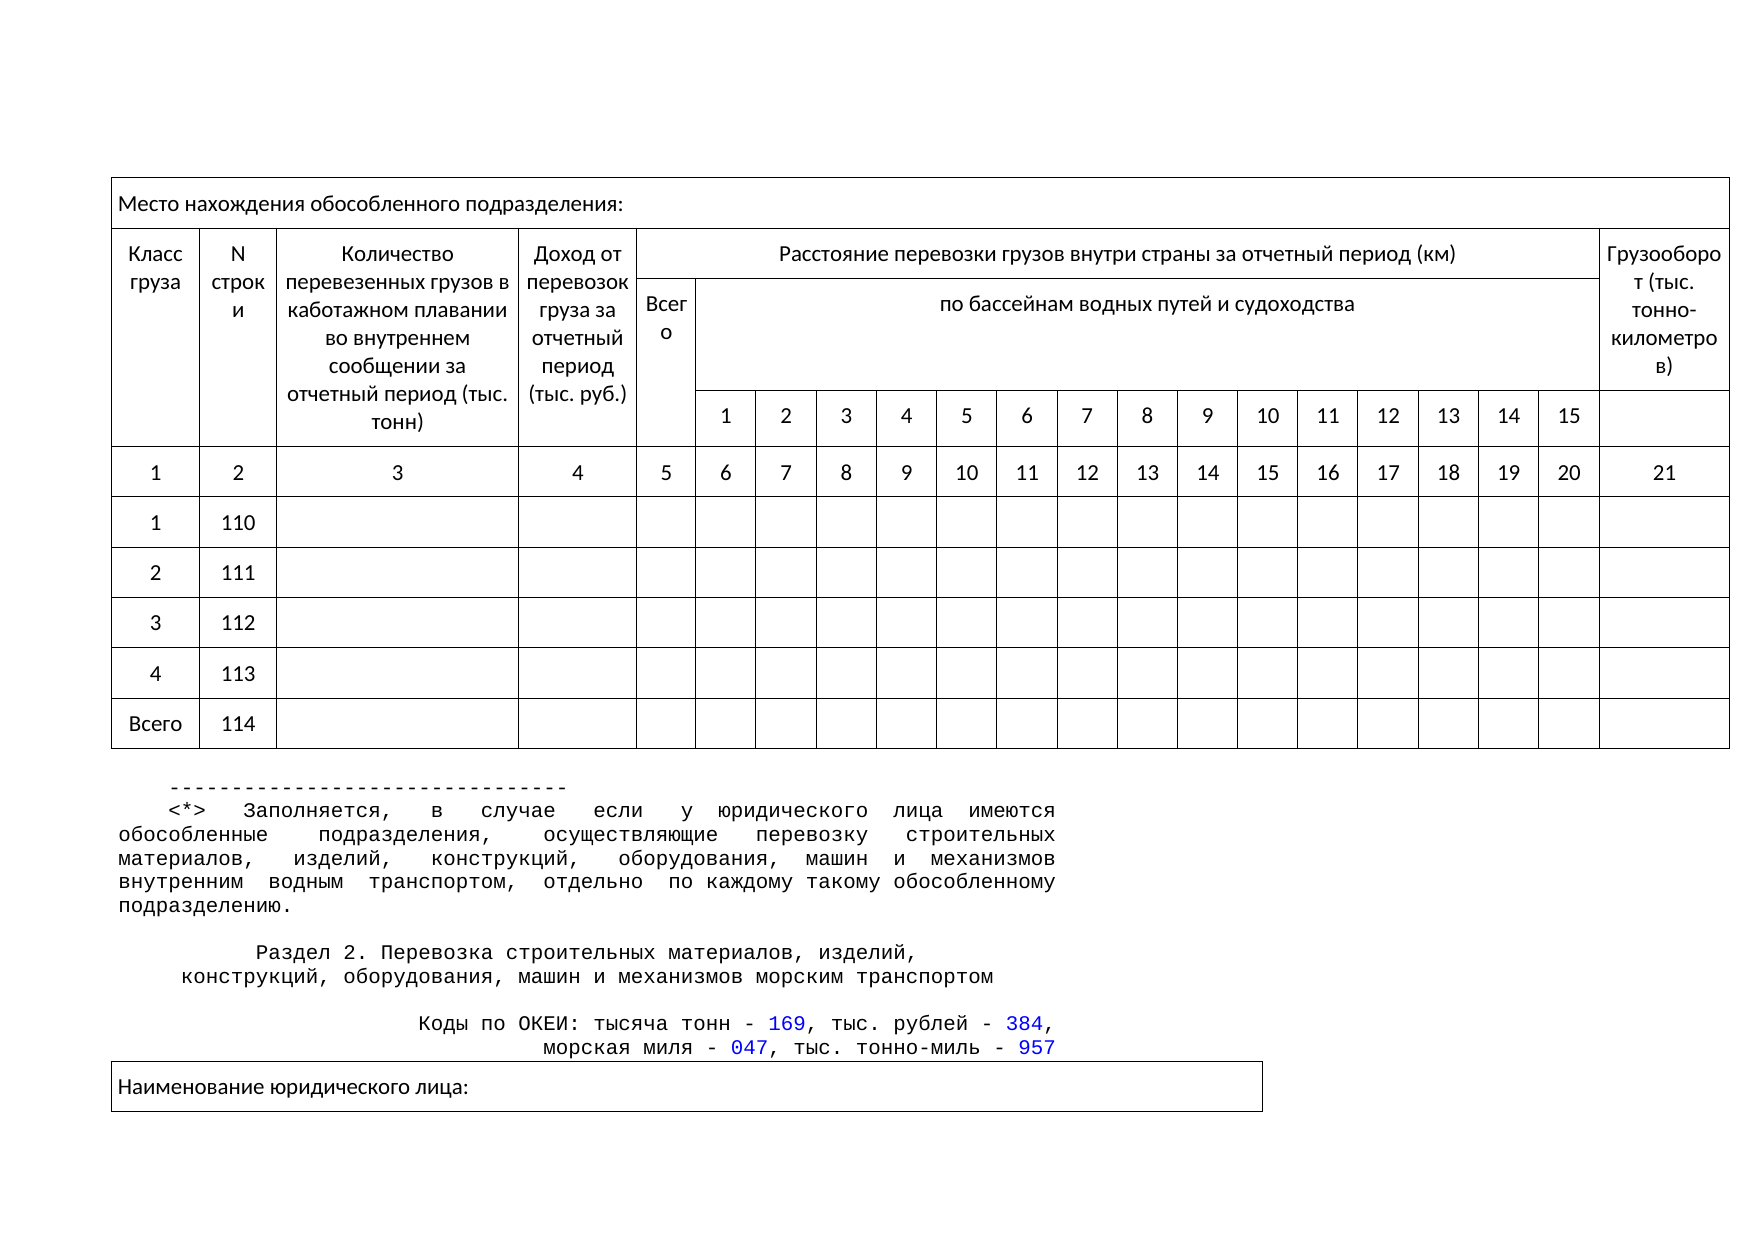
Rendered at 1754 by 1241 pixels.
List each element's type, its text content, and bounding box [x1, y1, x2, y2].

table_cell 20 [1539, 447, 1599, 496]
table_cell 1 [112, 447, 199, 496]
table_cell [519, 548, 636, 597]
table_header Наименование юридического лица: [112, 1062, 1262, 1111]
table_cell [1419, 598, 1478, 647]
table_cell [1539, 648, 1599, 697]
table_cell [1600, 648, 1729, 697]
table_cell [1419, 548, 1478, 597]
table_cell [877, 497, 936, 547]
text -------------------------------- [118, 777, 1636, 801]
table_cell 2 [200, 447, 276, 496]
table_cell 7 [1058, 391, 1117, 446]
table_cell [937, 548, 996, 597]
table_cell [997, 699, 1057, 748]
table_cell 19 [1479, 447, 1538, 496]
table_cell 14 [1178, 447, 1237, 496]
table_cell 13 [1118, 447, 1177, 496]
table_cell [756, 699, 816, 748]
table_cell [1479, 598, 1538, 647]
table_cell [277, 648, 518, 697]
table_cell [1178, 598, 1237, 647]
table_cell [756, 497, 816, 547]
text Коды по ОКЕИ: тысяча тонн - 169, тыс. рублей - 384, [118, 1013, 1636, 1037]
table_cell [1178, 497, 1237, 547]
table_cell [637, 598, 695, 647]
table_cell Грузооборот (тыс. тонно-километров) [1600, 229, 1729, 390]
table_cell 3 [112, 598, 199, 647]
table_cell [756, 598, 816, 647]
table_cell Расстояние перевозки грузов внутри страны за отчетный период (км) [637, 229, 1599, 278]
text материалов, изделий, конструкций, оборудования, машин и механизмов [118, 848, 1636, 871]
table_cell 1 [112, 497, 199, 547]
table_cell [519, 497, 636, 547]
table_cell Место нахождения обособленного подразделения: [112, 178, 1729, 227]
table_cell [519, 699, 636, 748]
table_cell Количество перевезенных грузов в каботажном плавании во внутреннем сообщении за отчетный период (тыс. тонн) [277, 229, 518, 446]
table_cell 12 [1058, 447, 1117, 496]
table_cell [1118, 497, 1177, 547]
table_cell [1600, 391, 1729, 446]
table_cell [1238, 598, 1297, 647]
text морская миля - 047, тыс. тонно-миль - 957 [118, 1037, 1636, 1061]
table_cell 12 [1358, 391, 1418, 446]
table_cell [519, 648, 636, 697]
table_cell [1600, 699, 1729, 748]
table_cell 112 [200, 598, 276, 647]
table_cell [1419, 497, 1478, 547]
table_cell Всего [112, 699, 199, 748]
table_cell [937, 648, 996, 697]
table_cell [1118, 699, 1177, 748]
table_cell [1479, 648, 1538, 697]
table_cell [1539, 548, 1599, 597]
table_cell [696, 648, 755, 697]
table_cell [1479, 699, 1538, 748]
table_cell [997, 548, 1057, 597]
table_cell 3 [817, 391, 876, 446]
table_cell [1298, 497, 1357, 547]
table_cell [637, 548, 695, 597]
table_cell [1479, 548, 1538, 597]
table_cell [637, 648, 695, 697]
table_cell 5 [637, 447, 695, 496]
table_cell 9 [1178, 391, 1237, 446]
table_cell [1419, 699, 1478, 748]
table_cell 110 [200, 497, 276, 547]
table_cell [1298, 699, 1357, 748]
table_cell [277, 497, 518, 547]
table_cell [877, 699, 936, 748]
text подразделению. [118, 895, 1636, 919]
table_cell [277, 598, 518, 647]
table_cell 15 [1539, 391, 1599, 446]
table_cell [817, 699, 876, 748]
table_cell [1358, 548, 1418, 597]
table_cell [277, 548, 518, 597]
table_cell [877, 648, 936, 697]
table_cell 13 [1419, 391, 1478, 446]
table_cell 17 [1358, 447, 1418, 496]
table_cell [696, 598, 755, 647]
table_cell 111 [200, 548, 276, 597]
table_cell [1118, 598, 1177, 647]
table_cell [1600, 598, 1729, 647]
table_cell 15 [1238, 447, 1297, 496]
table_cell [696, 699, 755, 748]
table_cell 1 [696, 391, 755, 446]
table_cell [997, 648, 1057, 697]
table_cell [1238, 497, 1297, 547]
table_cell [1058, 548, 1117, 597]
table_cell [877, 598, 936, 647]
table_cell 4 [519, 447, 636, 496]
table_cell 10 [1238, 391, 1297, 446]
table_cell [696, 548, 755, 597]
table_cell [1419, 648, 1478, 697]
table_cell [1539, 598, 1599, 647]
table_cell [1539, 699, 1599, 748]
table_cell [1600, 497, 1729, 547]
table_cell [1058, 648, 1117, 697]
table_cell 10 [937, 447, 996, 496]
table_cell [817, 648, 876, 697]
table_cell 2 [756, 391, 816, 446]
table_cell [756, 548, 816, 597]
table_cell [1238, 699, 1297, 748]
table_cell [1058, 497, 1117, 547]
table_cell 2 [112, 548, 199, 597]
table_cell [1358, 648, 1418, 697]
table_cell [1178, 699, 1237, 748]
table_cell [1358, 699, 1418, 748]
text внутренним водным транспортом, отдельно по каждому такому обособленному [118, 871, 1636, 895]
table_cell 113 [200, 648, 276, 697]
table_cell [997, 497, 1057, 547]
table_cell [1238, 548, 1297, 597]
table_cell [1600, 548, 1729, 597]
table_cell [1298, 598, 1357, 647]
table_cell [937, 699, 996, 748]
table_cell 8 [1118, 391, 1177, 446]
table_cell 6 [696, 447, 755, 496]
table_cell [997, 598, 1057, 647]
table_cell [817, 497, 876, 547]
table_cell 114 [200, 699, 276, 748]
table_cell [937, 598, 996, 647]
table_cell [1118, 648, 1177, 697]
table_cell [637, 699, 695, 748]
table_cell [1358, 598, 1418, 647]
table_cell [1058, 598, 1117, 647]
table_cell [1539, 497, 1599, 547]
table_cell N строки [200, 229, 276, 446]
table_cell [1058, 699, 1117, 748]
table_cell [756, 648, 816, 697]
table_cell [1178, 648, 1237, 697]
text обособленные подразделения, осуществляющие перевозку строительных [118, 824, 1636, 848]
table_cell [1238, 648, 1297, 697]
table_cell 18 [1419, 447, 1478, 496]
table_cell [696, 497, 755, 547]
table_cell Доход от перевозок груза за отчетный период (тыс. руб.) [519, 229, 636, 446]
table_cell [1298, 648, 1357, 697]
table_cell 7 [756, 447, 816, 496]
table_cell [1358, 497, 1418, 547]
text <*> Заполняется, в случае если у юридического лица имеются [118, 801, 1636, 824]
table_cell [1479, 497, 1538, 547]
table_cell [817, 548, 876, 597]
table_cell 3 [277, 447, 518, 496]
table_cell 11 [997, 447, 1057, 496]
table_cell по бассейнам водных путей и судоходства [696, 279, 1599, 390]
table_cell [1118, 548, 1177, 597]
table_cell [1178, 548, 1237, 597]
table_cell [1298, 548, 1357, 597]
table_cell 11 [1298, 391, 1357, 446]
table_cell 4 [877, 391, 936, 446]
table_cell [519, 598, 636, 647]
table_cell 8 [817, 447, 876, 496]
table_cell 16 [1298, 447, 1357, 496]
table_cell Класс груза [112, 229, 199, 446]
table_cell 5 [937, 391, 996, 446]
table_cell 14 [1479, 391, 1538, 446]
table_cell [937, 497, 996, 547]
table_cell 4 [112, 648, 199, 697]
table_cell [277, 699, 518, 748]
table_cell 6 [997, 391, 1057, 446]
table_cell [817, 598, 876, 647]
table_cell 21 [1600, 447, 1729, 496]
text Раздел 2. Перевозка строительных материалов, изделий, [118, 942, 1636, 966]
text конструкций, оборудования, машин и механизмов морским транспортом [118, 966, 1636, 990]
table_cell 9 [877, 447, 936, 496]
table_cell [877, 548, 936, 597]
table_cell [637, 497, 695, 547]
table_cell Всего [637, 279, 695, 446]
